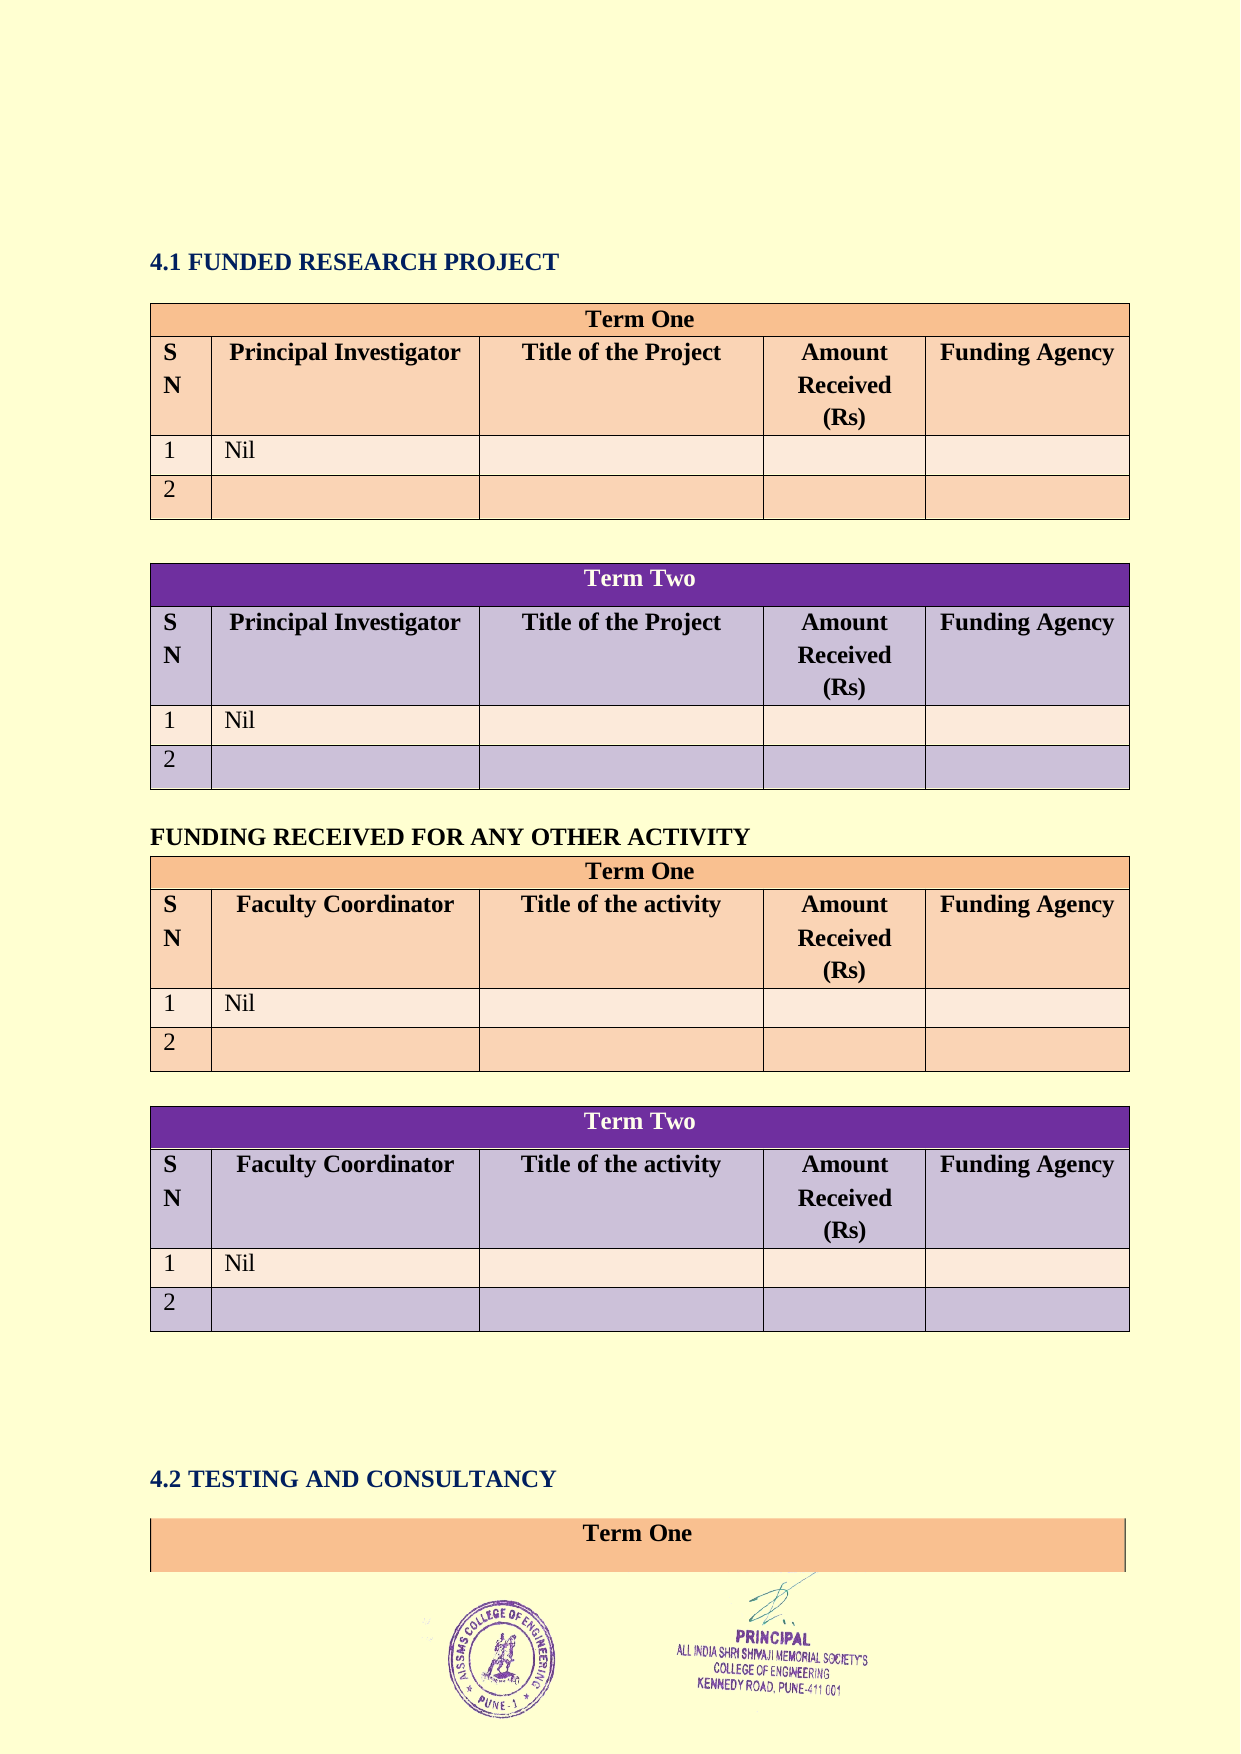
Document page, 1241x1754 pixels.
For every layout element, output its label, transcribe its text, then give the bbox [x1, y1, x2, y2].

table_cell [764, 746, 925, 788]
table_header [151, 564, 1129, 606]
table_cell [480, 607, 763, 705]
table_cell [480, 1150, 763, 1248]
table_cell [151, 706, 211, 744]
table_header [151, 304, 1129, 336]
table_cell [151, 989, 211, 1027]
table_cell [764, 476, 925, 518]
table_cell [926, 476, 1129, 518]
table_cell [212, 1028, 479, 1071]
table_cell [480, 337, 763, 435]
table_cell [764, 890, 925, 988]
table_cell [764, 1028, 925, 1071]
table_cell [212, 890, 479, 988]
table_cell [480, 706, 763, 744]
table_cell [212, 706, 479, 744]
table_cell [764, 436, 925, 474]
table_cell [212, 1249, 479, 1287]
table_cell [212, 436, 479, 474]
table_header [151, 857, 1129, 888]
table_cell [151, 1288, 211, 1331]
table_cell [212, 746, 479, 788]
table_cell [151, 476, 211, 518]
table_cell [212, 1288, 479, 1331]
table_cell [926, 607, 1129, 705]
list FUNDED RESEARCH PROJECT [150, 247, 1196, 276]
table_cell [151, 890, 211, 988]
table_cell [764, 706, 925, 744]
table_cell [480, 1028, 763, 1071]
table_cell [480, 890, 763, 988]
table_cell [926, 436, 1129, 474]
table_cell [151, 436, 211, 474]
picture [421, 1572, 869, 1720]
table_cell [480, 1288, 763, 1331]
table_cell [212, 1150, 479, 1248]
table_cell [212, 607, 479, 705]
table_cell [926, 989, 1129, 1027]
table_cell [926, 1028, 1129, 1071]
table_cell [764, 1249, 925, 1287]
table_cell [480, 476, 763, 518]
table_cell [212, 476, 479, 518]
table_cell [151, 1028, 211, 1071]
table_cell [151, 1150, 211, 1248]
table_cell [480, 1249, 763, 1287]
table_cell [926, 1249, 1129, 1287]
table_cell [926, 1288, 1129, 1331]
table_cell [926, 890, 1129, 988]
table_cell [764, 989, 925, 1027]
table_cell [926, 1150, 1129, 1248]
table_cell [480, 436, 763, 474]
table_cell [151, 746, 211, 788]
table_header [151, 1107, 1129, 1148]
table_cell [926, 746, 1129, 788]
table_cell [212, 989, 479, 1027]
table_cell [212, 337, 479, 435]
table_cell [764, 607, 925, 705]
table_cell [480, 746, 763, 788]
text FUNDING RECEIVED FOR ANY OTHER ACTIVITY [150, 822, 1196, 851]
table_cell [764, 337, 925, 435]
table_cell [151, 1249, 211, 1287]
list TESTING AND CONSULTANCY [150, 1464, 1196, 1493]
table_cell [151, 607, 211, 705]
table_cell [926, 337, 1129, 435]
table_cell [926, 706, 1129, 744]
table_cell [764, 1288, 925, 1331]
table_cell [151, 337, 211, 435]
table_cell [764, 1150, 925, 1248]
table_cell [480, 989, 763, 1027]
